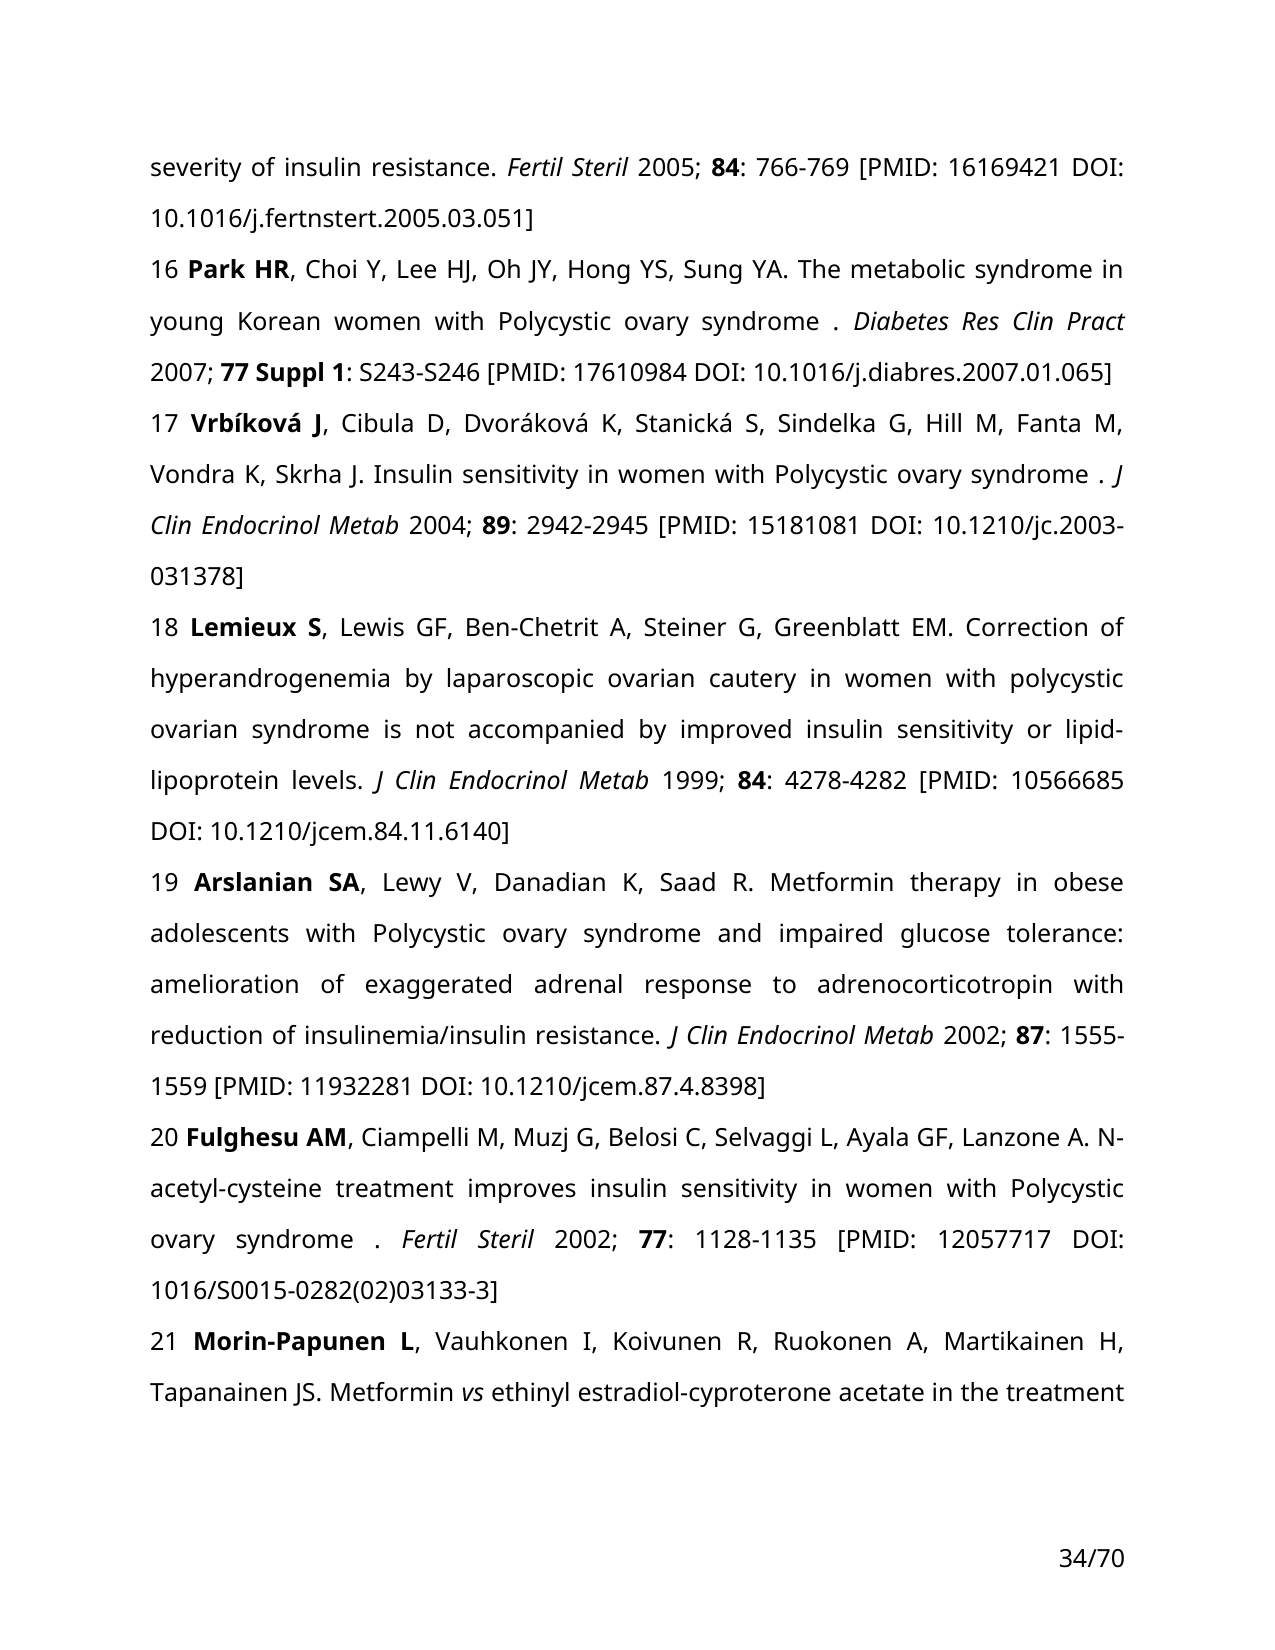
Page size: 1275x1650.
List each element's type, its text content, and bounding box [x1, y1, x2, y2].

text 16 Park HR, Choi Y, Lee HJ, Oh JY, Hong YS, Sung YA. The metabolic syndrome in young Korean women with Polycystic ovary syndrome . Diabetes Res Clin Pract 2007; 77 Suppl 1: S243-S246 [PMID: 17610984 DOI: 10.1016/j.diabres.2007.01.065] [150, 252, 1125, 388]
text 18 Lemieux S, Lewis GF, Ben-Chetrit A, Steiner G, Greenblatt EM. Correction of hyperandrogenemia by laparoscopic ovarian cautery in women with polycystic ovarian syndrome is not accompanied by improved insulin sensitivity or lipid-lipoprotein levels. J Clin Endocrinol Metab 1999; 84: 4278-4282 [PMID: 10566685 DOI: 10.1210/jcem.84.11.6140] [150, 609, 1125, 848]
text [150, 1324, 1125, 1409]
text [150, 150, 1125, 235]
text 17 Vrbíková J, Cibula D, Dvoráková K, Stanická S, Sindelka G, Hill M, Fanta M, Vondra K, Skrha J. Insulin sensitivity in women with Polycystic ovary syndrome . J Clin Endocrinol Metab 2004; 89: 2942-2945 [PMID: 15181081 DOI: 10.1210/jc.2003-031378] [150, 405, 1125, 592]
text 20 Fulghesu AM, Ciampelli M, Muzj G, Belosi C, Selvaggi L, Ayala GF, Lanzone A. N-acetyl-cysteine treatment improves insulin sensitivity in women with Polycystic ovary syndrome . Fertil Steril 2002; 77: 1128-1135 [PMID: 12057717 DOI: 1016/S0015-0282(02)03133-3] [150, 1120, 1125, 1307]
text 19 Arslanian SA, Lewy V, Danadian K, Saad R. Metformin therapy in obese adolescents with Polycystic ovary syndrome and impaired glucose tolerance: amelioration of exaggerated adrenal response to adrenocorticotropin with reduction of insulinemia/insulin resistance. J Clin Endocrinol Metab 2002; 87: 1555-1559 [PMID: 11932281 DOI: 10.1210/jcem.87.4.8398] [150, 864, 1125, 1103]
